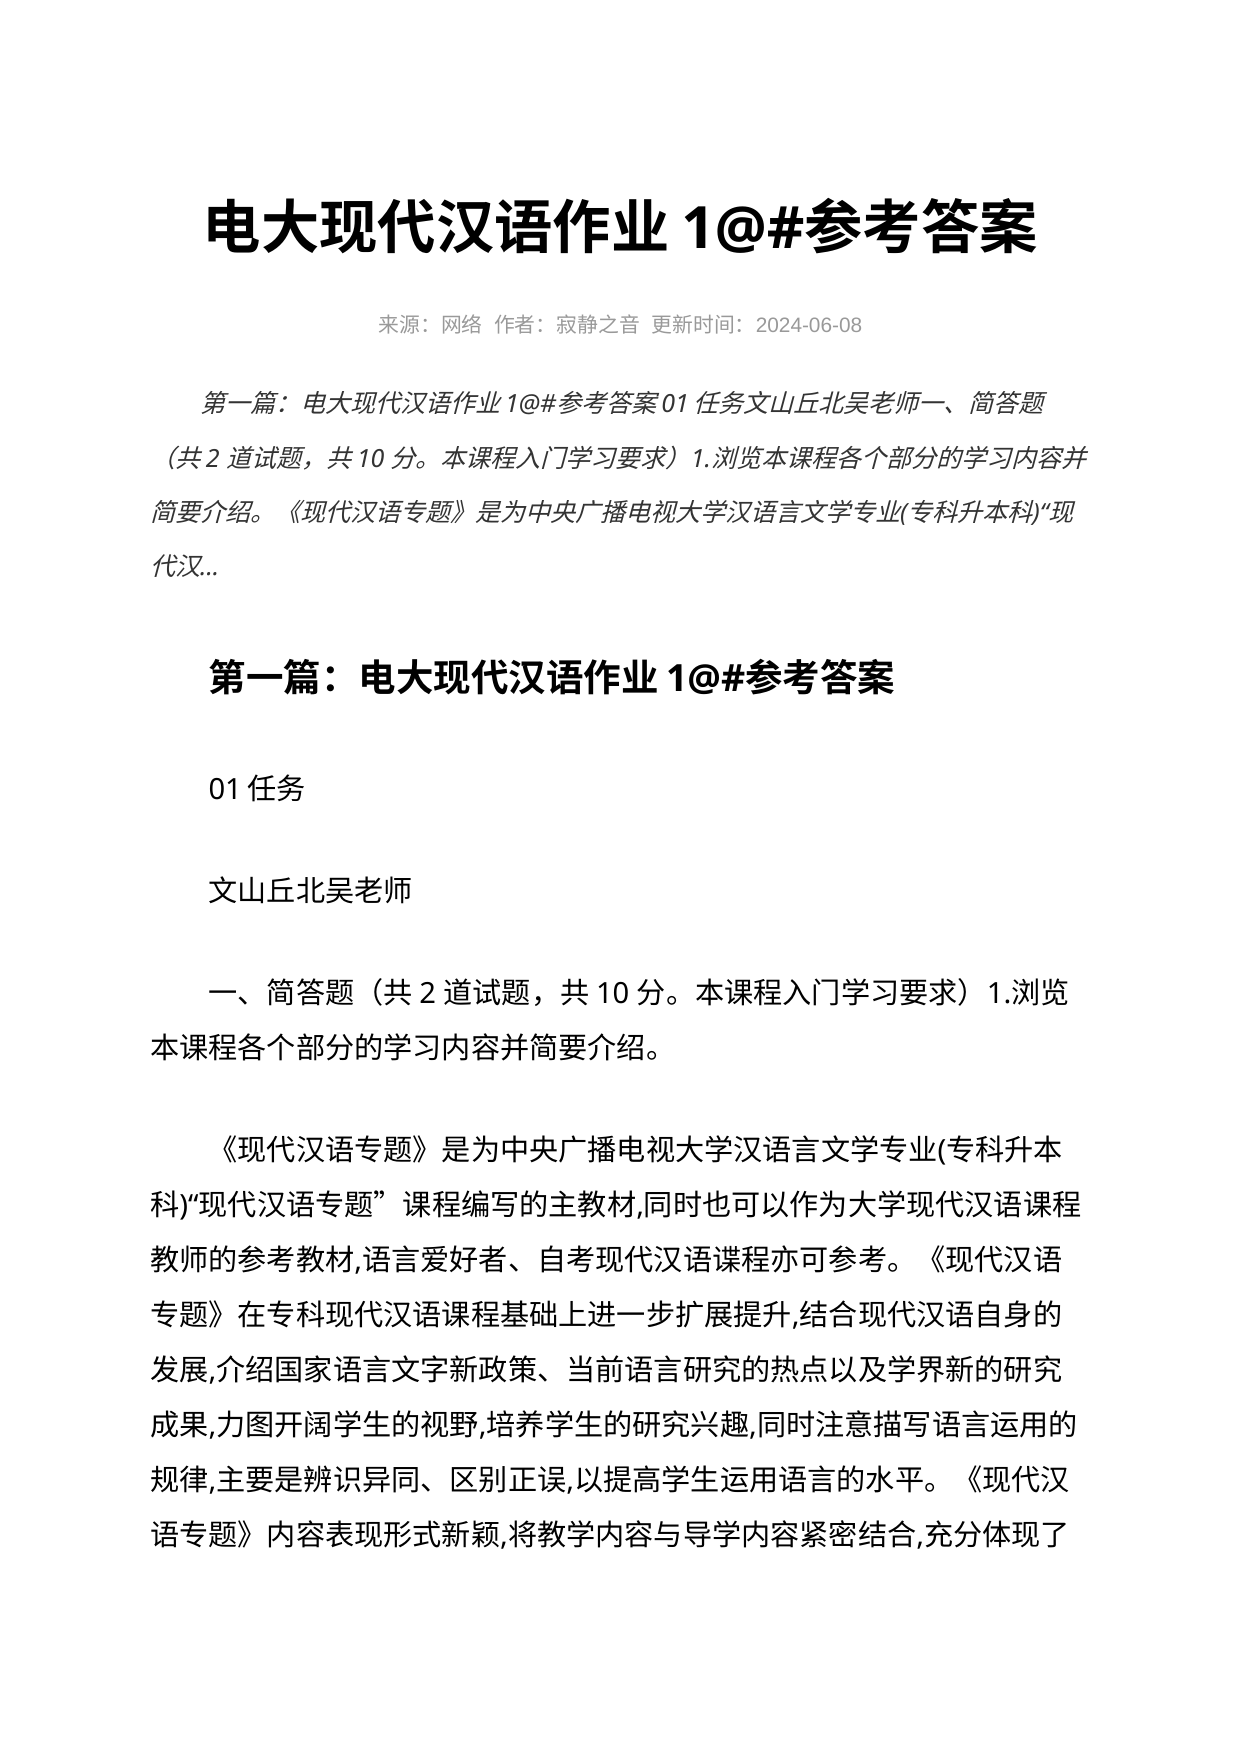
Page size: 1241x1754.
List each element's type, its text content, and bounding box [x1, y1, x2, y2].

text 01任务 [150, 766, 1090, 808]
text 来源：网络 作者：寂静之音 更新时间：2024-06-08 [150, 313, 1090, 337]
text 一、简答题（共 2 道试题，共 10 分。本课程入门学习要求）1.浏览本课程各个部分的学习内容并简要介绍。 [150, 969, 1090, 1067]
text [150, 1126, 1090, 1554]
text 第一篇：电大现代汉语作业1@#参考答案01任务文山丘北吴老师一、简答题（共 2 道试题，共 10 分。本课程入门学习要求）1.浏览本课程各个部分的学习内容并简要介绍。《现代汉语专题》是为中央广播电视大学汉语言文学专业(专科升本科)“现代汉... [150, 384, 1090, 583]
text 文山丘北吴老师 [150, 868, 1090, 910]
text 第一篇：电大现代汉语作业1@#参考答案 [150, 648, 1090, 703]
subtitle 电大现代汉语作业1@#参考答案 [150, 181, 1090, 266]
